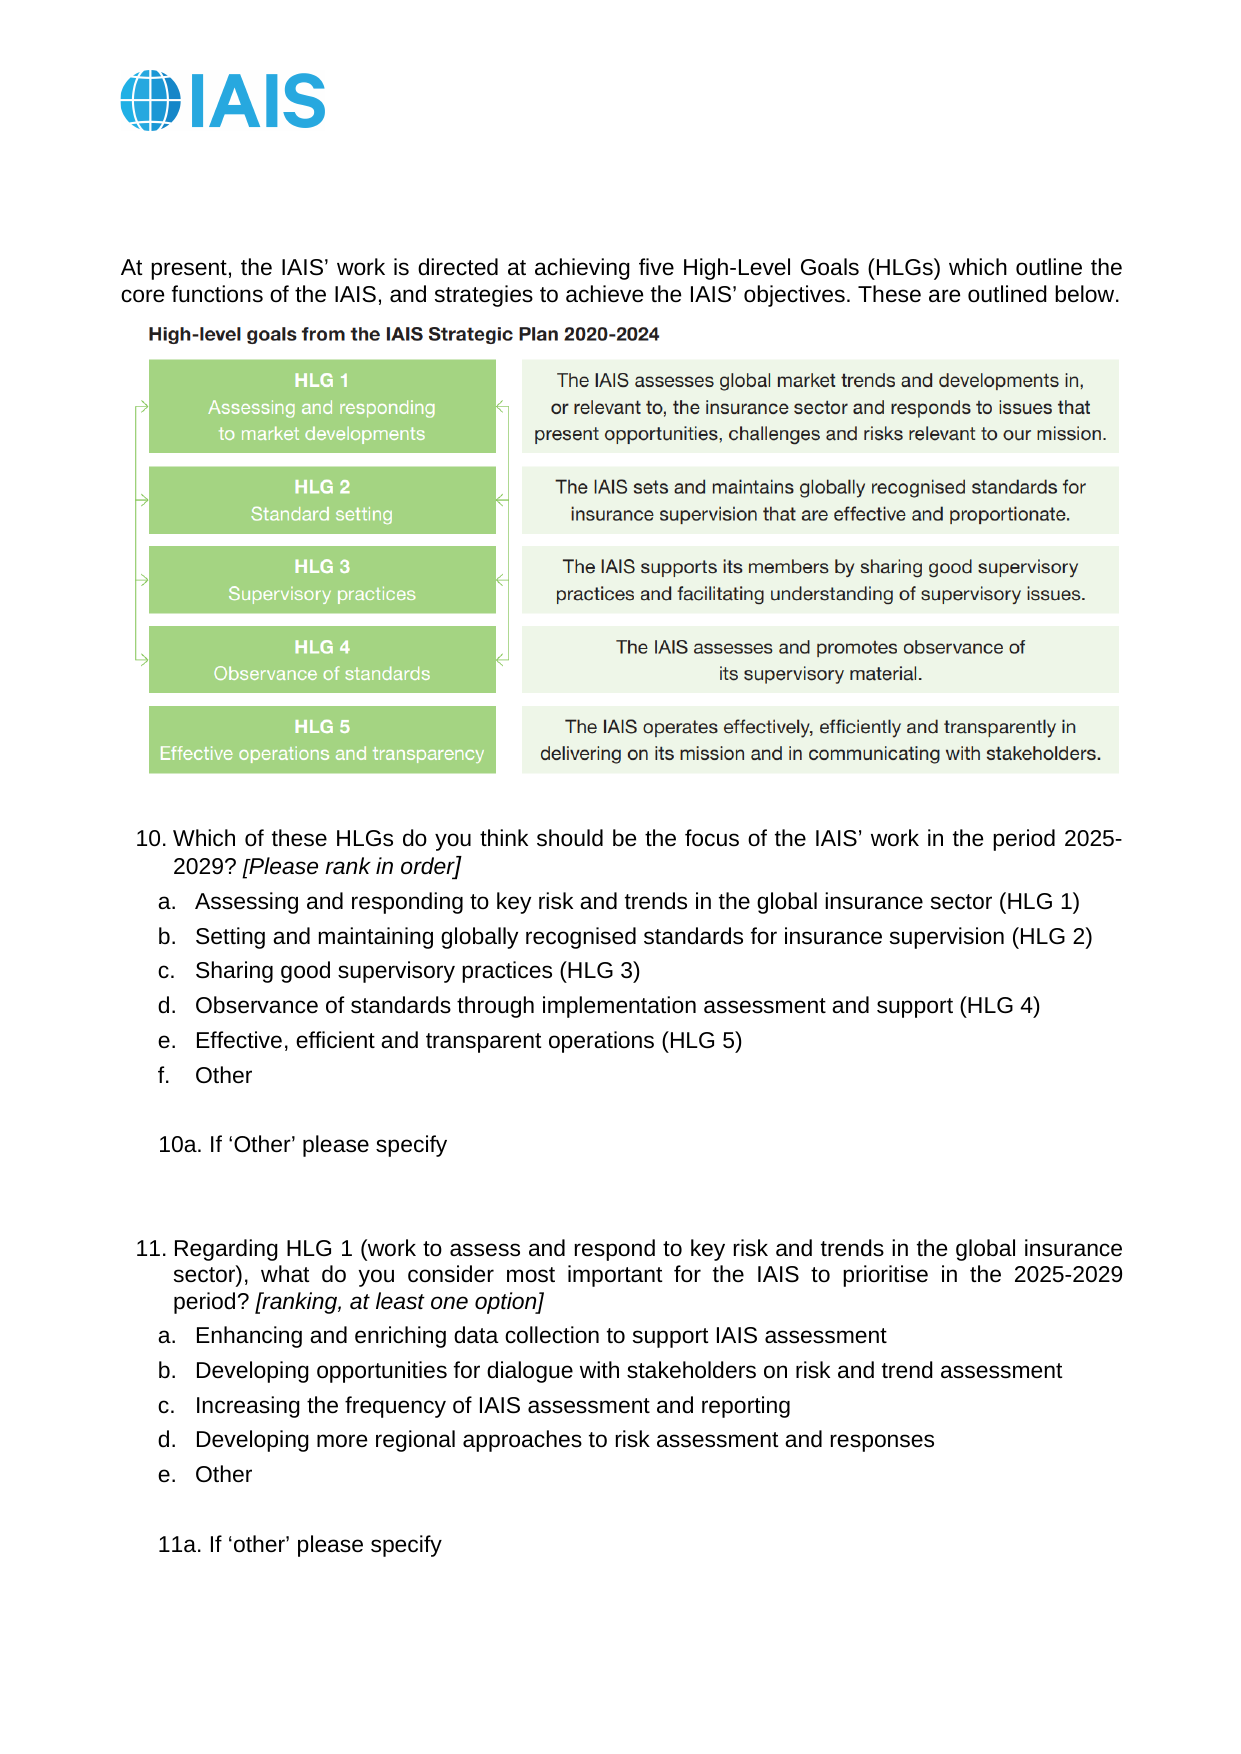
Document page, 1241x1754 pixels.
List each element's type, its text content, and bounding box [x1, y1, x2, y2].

text At present, the IAIS’ work is directed at achieving five High-Level Goals (HLGs) which outline the core functions of the IAIS, and strategies to achieve the IAIS’ objectives. These are outlined below. [121, 254, 1124, 307]
picture [120, 70, 325, 131]
list 11a. If ‘other’ please specify [158, 1531, 1124, 1557]
list Enhancing and enriching data collection to support IAIS assessment [158, 1322, 1124, 1349]
list Sharing good supervisory practices (HLG 3) [158, 957, 1124, 984]
picture [120, 319, 1125, 782]
list Setting and maintaining globally recognised standards for insurance supervision (HLG 2) [158, 923, 1124, 949]
list Assessing and responding to key risk and trends in the global insurance sector (HLG 1) [158, 888, 1124, 914]
list 10a. If ‘Other’ please specify [158, 1131, 1124, 1157]
list Observance of standards through implementation assessment and support (HLG 4) [158, 992, 1124, 1018]
list Other [158, 1062, 1124, 1088]
list Developing opportunities for dialogue with stakeholders on risk and trend assessment [158, 1357, 1124, 1383]
list Which of these HLGs do you think should be the focus of the IAIS’ work in the period 2025-2029? [Please rank in order] [135, 825, 1124, 880]
list Developing more regional approaches to risk assessment and responses [158, 1426, 1124, 1453]
list Regarding HLG 1 (work to assess and respond to key risk and trends in the global insurance sector), what do you consider most important for the IAIS to prioritise in the 2025-2029 period? [ranking, at least one option] [135, 1235, 1124, 1314]
list Increasing the frequency of IAIS assessment and reporting [158, 1392, 1124, 1418]
list Other [158, 1461, 1124, 1487]
list Effective, efficient and transparent operations (HLG 5) [158, 1027, 1124, 1053]
